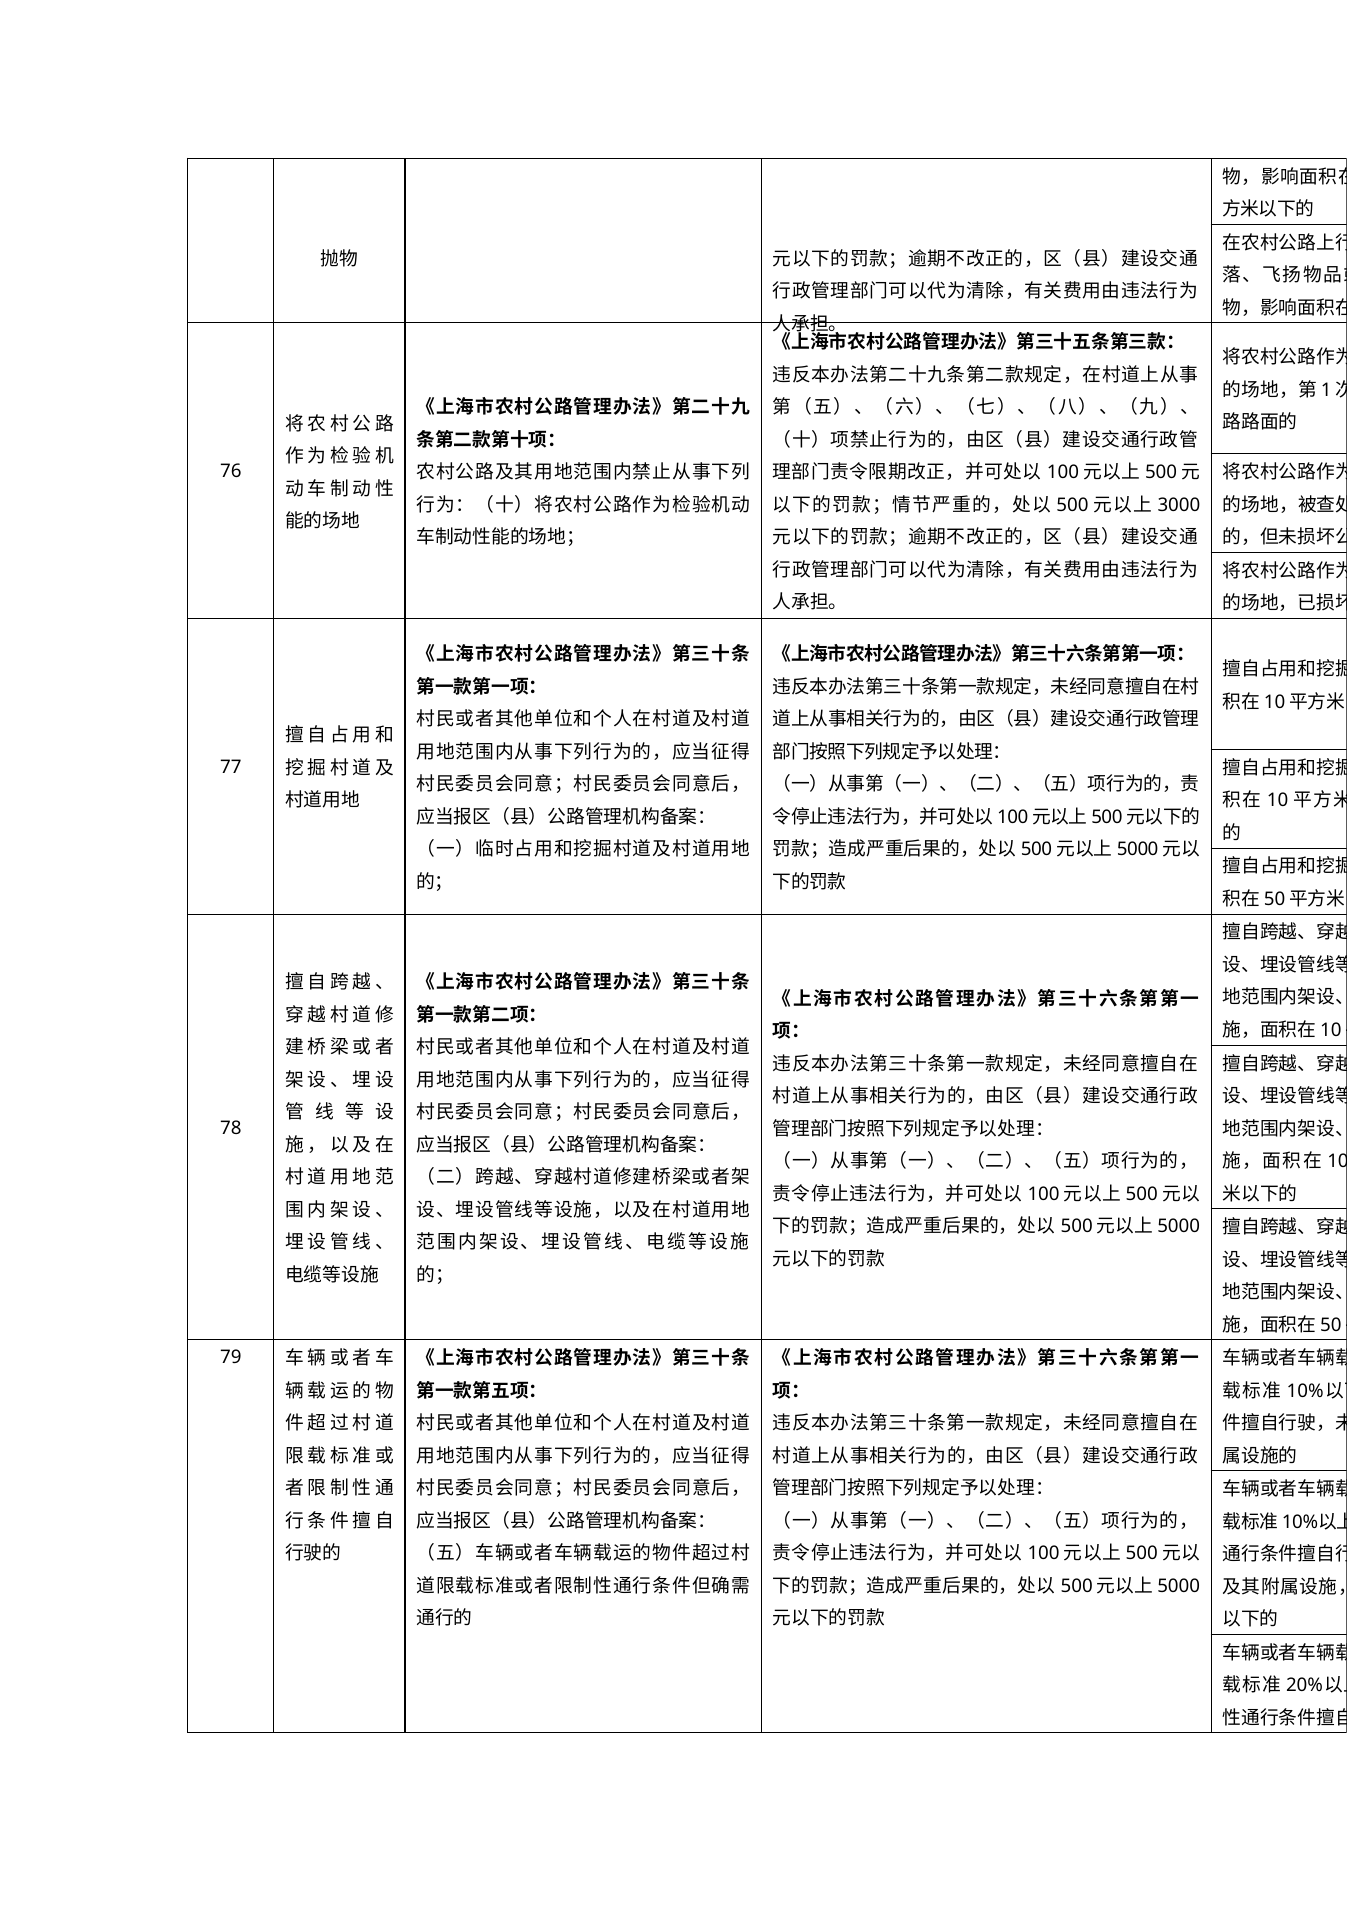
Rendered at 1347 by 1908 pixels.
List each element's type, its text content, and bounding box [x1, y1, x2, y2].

table_cell 擅自占用和挖掘村道及村道用地，面积在10平方米以上50平方米以下的 [1212, 750, 1346, 847]
table_cell 在农村公路上行驶的机动车滴漏、散落、飞扬物品或者随车人员向外抛物，影响面积在20平方米以上的 [1212, 225, 1346, 322]
table_cell 擅自占用和挖掘村道及村道用地，面积在10平方米以下的 [1212, 619, 1346, 749]
table_cell 车辆或者车辆载运的物件超过村道限载标准10%以上20%以下或者限制性通行条件擅自行驶，且损坏农村公路及其附属设施，修复费用在1000元以下的 [1212, 1471, 1346, 1634]
table_cell 《上海市农村公路管理办法》第三十条第一款第五项： 村民或者其他单位和个人在村道及村道用地范围内从事下列行为的，应当征得村民委员会同意；村民委员会同意后，应当报区（县）公路管理机构备案： （五）车辆或者车辆载运的物件超过村道限载标准或者限制性通行条件但确需通行的 [406, 1340, 761, 1732]
table_cell 将农村公路作为检验机动车制动性能的场地，已损坏公路路面的 [1212, 553, 1346, 618]
table_cell 《上海市农村公路管理办法》第二十九条第二款第十项： 农村公路及其用地范围内禁止从事下列行为：（十）将农村公路作为检验机动车制动性能的场地； [406, 323, 761, 618]
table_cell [762, 323, 1211, 618]
table_cell 将农村公路作为检验机动车制动性能的场地，第1次被查处，且未损坏公路路面的 [1212, 323, 1346, 453]
table_cell 76 [188, 323, 273, 618]
table_cell 擅自占用和挖掘村道及村道用地，面积在50平方米以上的 [1212, 849, 1346, 913]
table_cell 78 [188, 915, 273, 1339]
table_cell 擅自跨越、穿越村道修建桥梁或者架设、埋设管线等设施，以及在村道用地范围内架设、埋设管线、电缆等设施，面积在50平方米以下的 [1212, 1209, 1346, 1339]
table_cell 车辆或者车辆载运的物件超过村道限载标准10%以下或者限制性通行条件擅自行驶，未损坏农村公路及其附属设施的 [1212, 1340, 1346, 1470]
table_cell 擅自跨越、穿越村道修建桥梁或者架设、埋设管线等设施，以及在村道用地范围内架设、埋设管线、电缆等设施，面积在10平方米以上50平方米以下的 [1212, 1046, 1346, 1208]
table_cell 《上海市农村公路管理办法》第三十条第一款第一项： 村民或者其他单位和个人在村道及村道用地范围内从事下列行为的，应当征得村民委员会同意；村民委员会同意后，应当报区（县）公路管理机构备案： （一）临时占用和挖掘村道及村道用地的； [406, 619, 761, 913]
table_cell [1212, 159, 1346, 224]
table_cell 将农村公路作为检验机动车制动性能的场地，被查处2次（含本数）以上的，但未损坏公路路面的 [1212, 454, 1346, 552]
table_cell 79 [188, 1340, 273, 1732]
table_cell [1212, 1635, 1346, 1732]
table_cell 《上海市农村公路管理办法》第三十六条第第一项： 违反本办法第三十条第一款规定，未经同意擅自在村道上从事相关行为的，由区（县）建设交通行政管理部门按照下列规定予以处理： （一）从事第（一）、（二）、（五）项行为的，责令停止违法行为，并可处以100元以上500元以下的罚款；造成严重后果的，处以500元以上5000元以下的罚款 [762, 619, 1211, 913]
table_cell 擅自跨越、穿越村道修建桥梁或者架设、埋设管线等设施，以及在村道用地范围内架设、埋设管线、电缆等设施，面积在10平方米以下的 [1212, 915, 1346, 1044]
table_cell 擅自占用和挖掘村道及村道用地 [274, 619, 404, 913]
table_cell 车辆或者车辆载运的物件超过村道限载标准或者限制性通行条件擅自行驶的 [274, 1340, 404, 1732]
table_cell 擅自跨越、穿越村道修建桥梁或者架设、埋设管线等设施，以及在村道用地范围内架设、埋设管线、电缆等设施 [274, 915, 404, 1339]
table_cell 将农村公路作为检验机动车制动性能的场地 [274, 323, 404, 618]
table_cell 《上海市农村公路管理办法》第三十条第一款第二项： 村民或者其他单位和个人在村道及村道用地范围内从事下列行为的，应当征得村民委员会同意；村民委员会同意后，应当报区（县）公路管理机构备案： （二）跨越、穿越村道修建桥梁或者架设、埋设管线等设施，以及在村道用地范围内架设、埋设管线、电缆等设施的； [406, 915, 761, 1339]
table_cell 77 [188, 619, 273, 913]
table_cell 《上海市农村公路管理办法》第三十六条第第一项： 违反本办法第三十条第一款规定，未经同意擅自在村道上从事相关行为的，由区（县）建设交通行政管理部门按照下列规定予以处理： （一）从事第（一）、（二）、（五）项行为的，责令停止违法行为，并可处以100元以上500元以下的罚款；造成严重后果的，处以500元以上5000元以下的罚款 [762, 915, 1211, 1339]
table_cell 《上海市农村公路管理办法》第三十六条第第一项： 违反本办法第三十条第一款规定，未经同意擅自在村道上从事相关行为的，由区（县）建设交通行政管理部门按照下列规定予以处理： （一）从事第（一）、（二）、（五）项行为的，责令停止违法行为，并可处以100元以上500元以下的罚款；造成严重后果的，处以500元以上5000元以下的罚款 [762, 1340, 1211, 1732]
